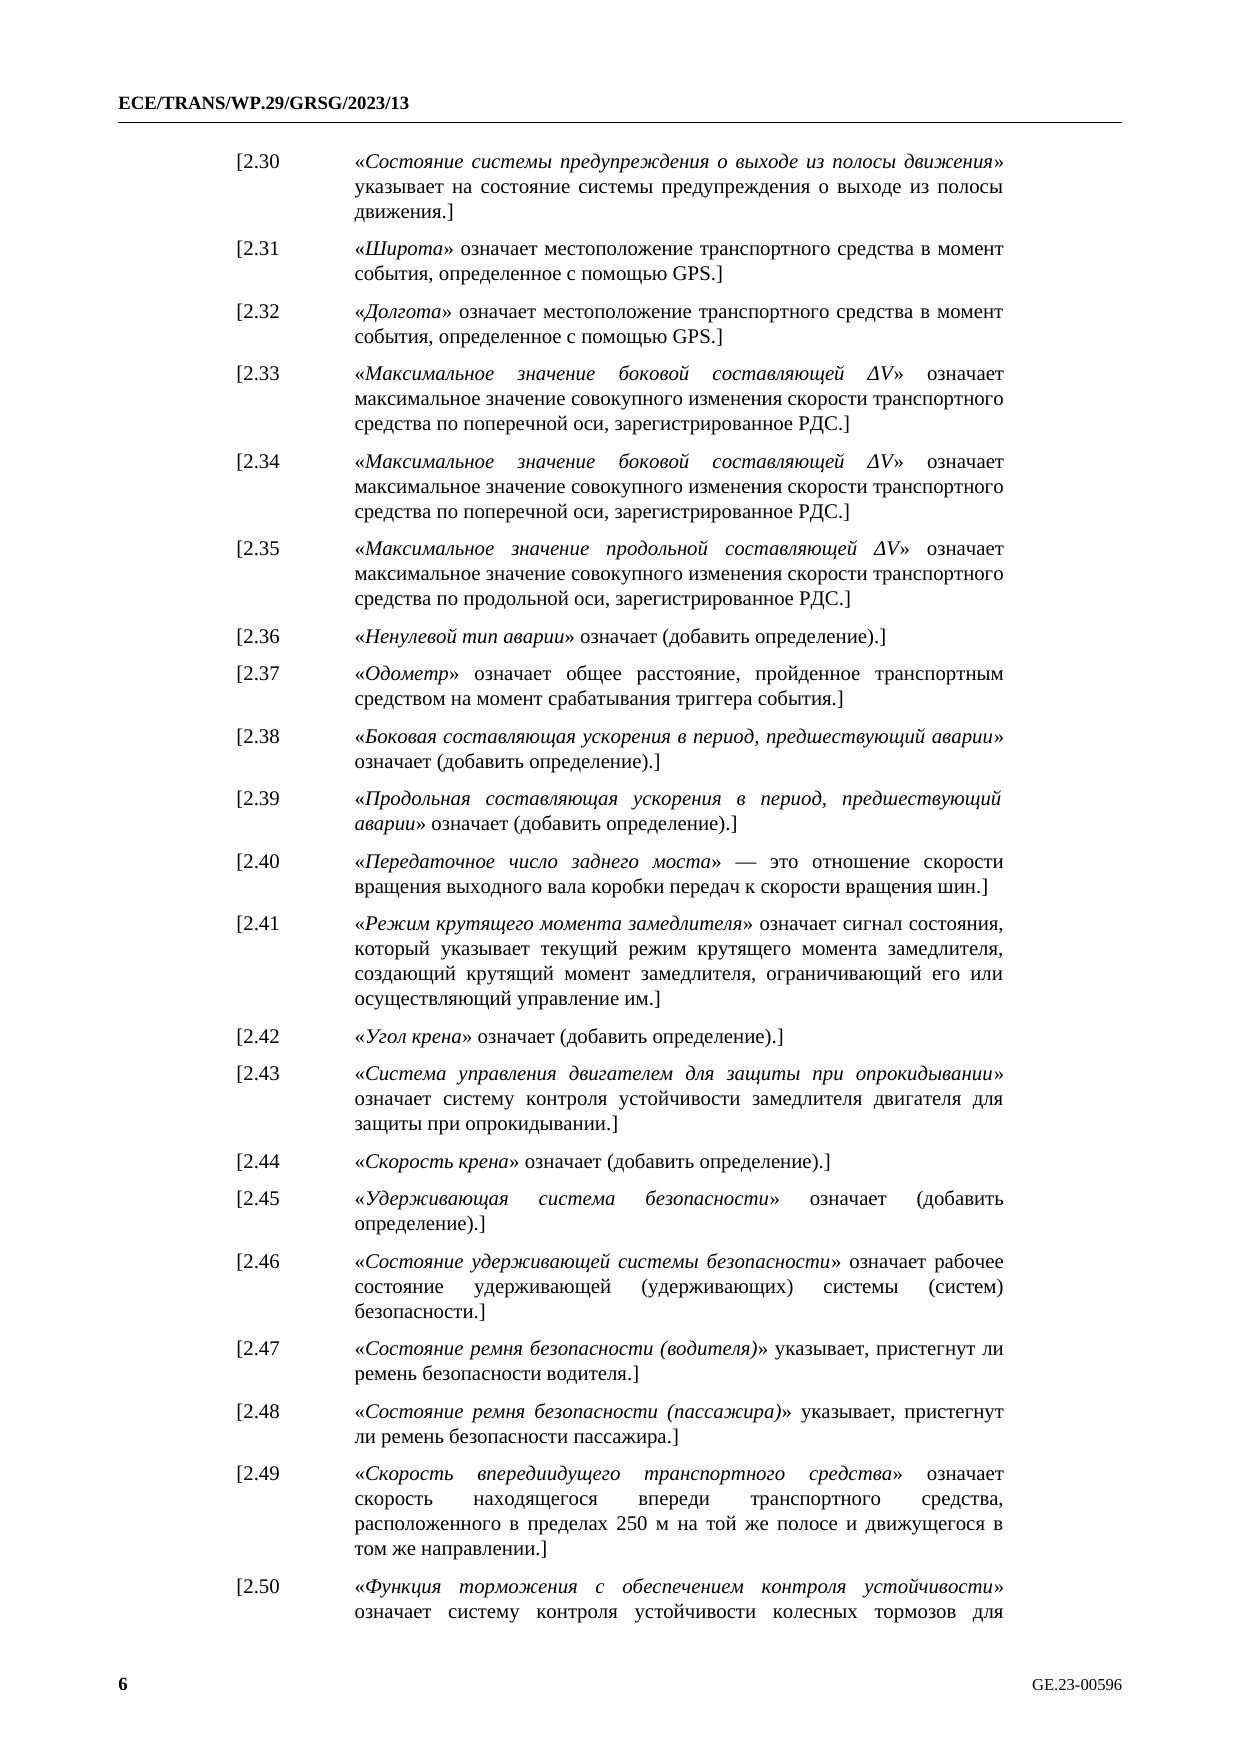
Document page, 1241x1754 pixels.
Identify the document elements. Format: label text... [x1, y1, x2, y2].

text [2.47 «Состояние ремня безопасности (водителя)» указывает, пристегнут ли ремень безопасности водителя.] [236, 1335, 1004, 1385]
text [2.45 «Удерживающая система безопасности» означает (добавить определение).] [236, 1185, 1004, 1235]
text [236, 1573, 1004, 1623]
text [2.30 «Состояние системы предупреждения о выходе из полосы движения» указывает на состояние системы предупреждения о выходе из полосы движения.] [236, 148, 1004, 223]
text [2.49 «Скорость впередиидущего транспортного средства» означает скорость находящегося впереди транспортного средства, расположенного в пределах 250 м на той же полосе и движущегося в том же направлении.] [236, 1460, 1004, 1560]
text [2.37 «Одометр» означает общее расстояние, пройденное транспортным средством на момент срабатывания триггера события.] [236, 660, 1004, 710]
text [2.38 «Боковая составляющая ускорения в период, предшествующий аварии» означает (добавить определение).] [236, 723, 1004, 773]
text [2.42 «Угол крена» означает (добавить определение).] [236, 1023, 1004, 1048]
text [2.34 «Максимальное значение боковой составляющей ΔV» означает максимальное значение совокупного изменения скорости транспортного средства по поперечной оси, зарегистрированное РДС.] [236, 448, 1004, 523]
text [2.44 «Скорость крена» означает (добавить определение).] [236, 1148, 1004, 1173]
text [2.40 «Передаточное число заднего моста» — это отношение скорости вращения выходного вала коробки передач к скорости вращения шин.] [236, 848, 1004, 898]
text [2.32 «Долгота» означает местоположение транспортного средства в момент события, определенное с помощью GPS.] [236, 298, 1004, 348]
text [2.43 «Система управления двигателем для защиты при опрокидывании» означает систему контроля устойчивости замедлителя двигателя для защиты при опрокидывании.] [236, 1060, 1004, 1135]
text [2.33 «Максимальное значение боковой составляющей ΔV» означает максимальное значение совокупного изменения скорости транспортного средства по поперечной оси, зарегистрированное РДС.] [236, 360, 1004, 435]
text [2.39 «Продольная составляющая ускорения в период, предшествующий аварии» означает (добавить определение).] [236, 785, 1004, 835]
text [2.31 «Широта» означает местоположение транспортного средства в момент события, определенное с помощью GPS.] [236, 235, 1004, 285]
text [2.46 «Состояние удерживающей системы безопасности» означает рабочее состояние удерживающей (удерживающих) системы (систем) безопасности.] [236, 1248, 1004, 1323]
text [2.41 «Режим крутящего момента замедлителя» означает сигнал состояния, который указывает текущий режим крутящего момента замедлителя, создающий крутящий момент замедлителя, ограничивающий его или осуществляющий управление им.] [236, 910, 1004, 1010]
text [2.36 «Ненулевой тип аварии» означает (добавить определение).] [236, 623, 1004, 648]
text [2.35 «Максимальное значение продольной составляющей ΔV» означает максимальное значение совокупного изменения скорости транспортного средства по продольной оси, зарегистрированное РДС.] [236, 535, 1004, 610]
text [2.48 «Состояние ремня безопасности (пассажира)» указывает, пристегнут ли ремень безопасности пассажира.] [236, 1398, 1004, 1448]
